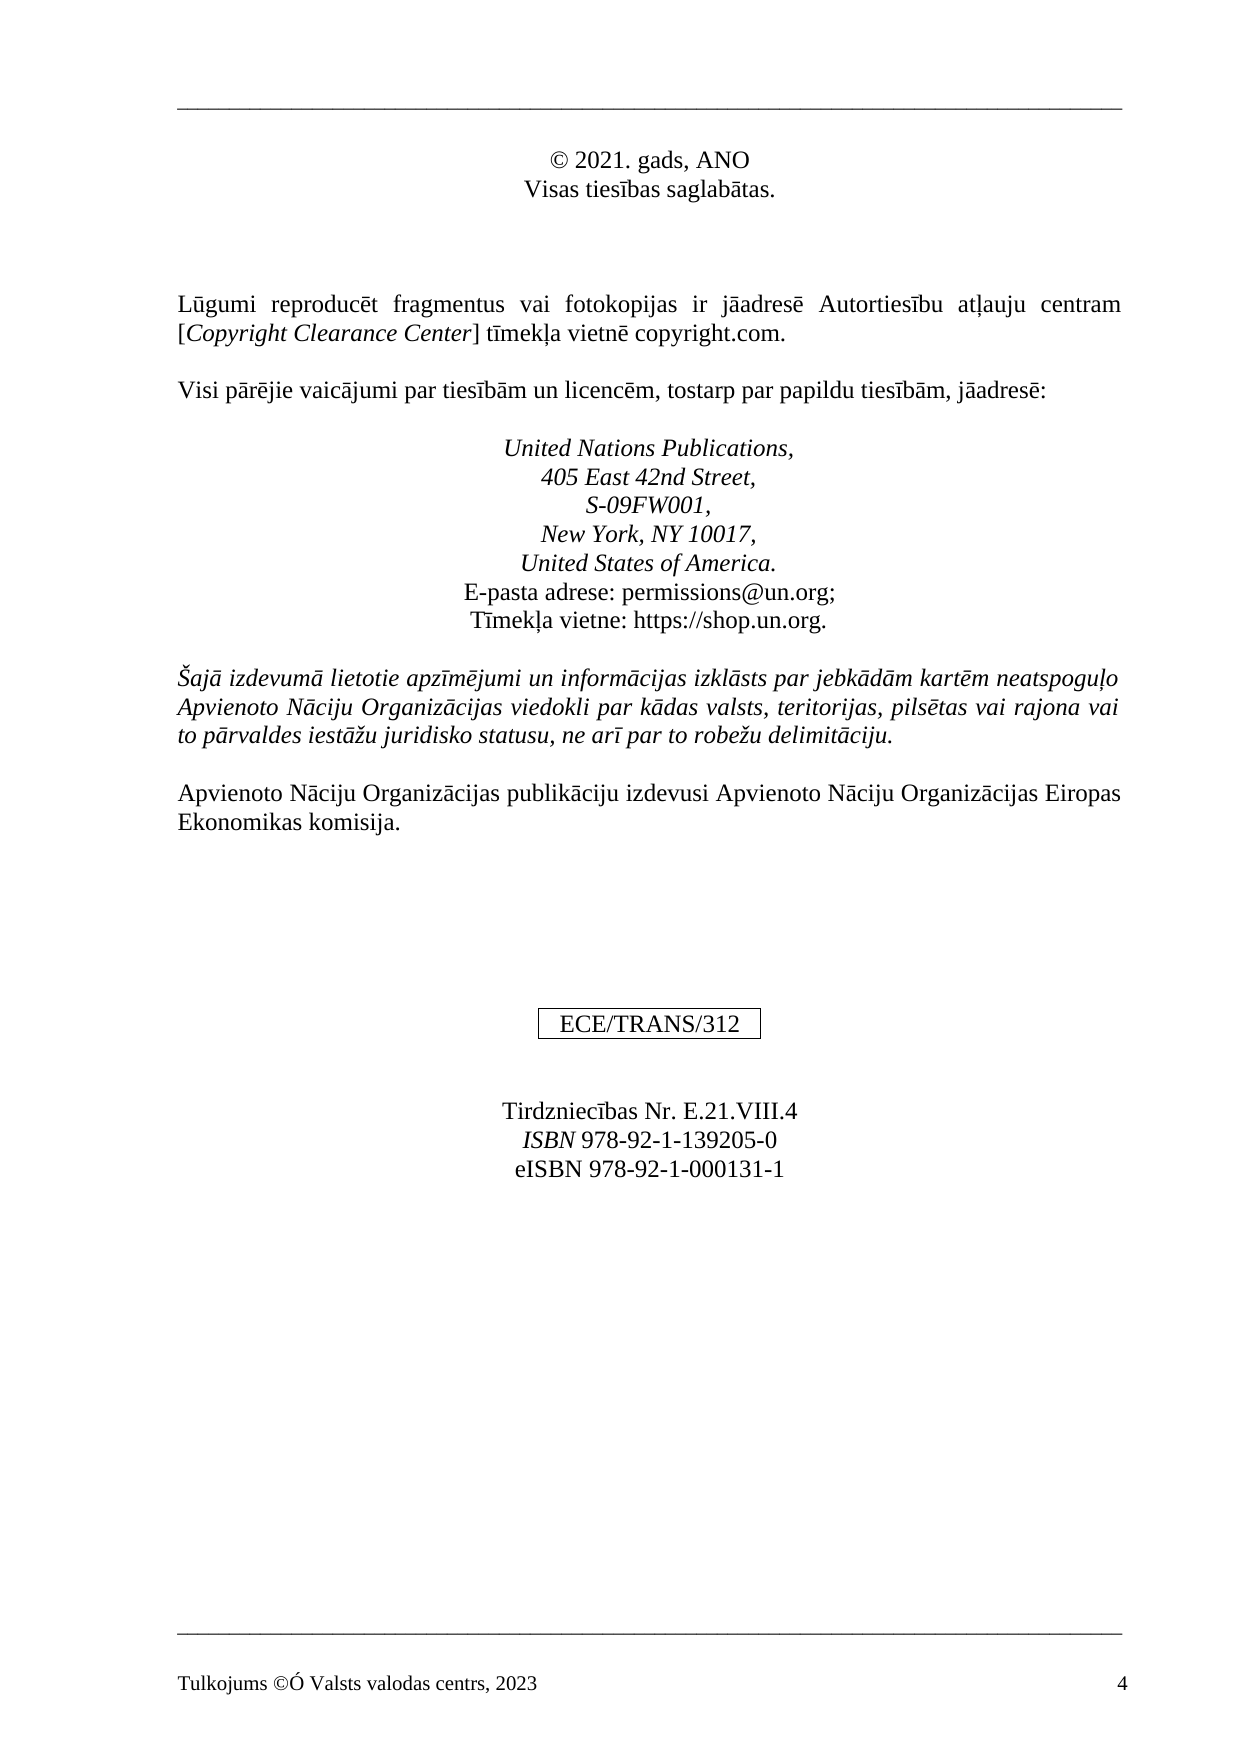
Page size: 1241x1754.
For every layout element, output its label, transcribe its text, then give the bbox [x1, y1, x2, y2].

text New York, NY 10017, [177, 519, 1122, 548]
text E-pasta adrese: permissions@un.org; [177, 577, 1122, 606]
text Lūgumi reproducēt fragmentus vai fotokopijas ir jāadresē Autortiesību atļauju centram [Copyright Clearance Center] tīmekļa vietnē copyright.com. [177, 289, 1122, 347]
text eISBN 978-92-1-000131-1 [177, 1154, 1122, 1183]
text Visas tiesības saglabātas. [177, 174, 1122, 203]
text © 2021. gads, ANO [177, 146, 1122, 174]
text United States of America. [177, 548, 1122, 577]
text ISBN 978-92-1-139205-0 [177, 1125, 1122, 1154]
text 405 East 42nd Street, [177, 462, 1122, 491]
text Šajā izdevumā lietotie apzīmējumi un informācijas izklāsts par jebkādām kartēm neatspoguļo Apvienoto Nāciju Organizācijas viedokli par kādas valsts, teritorijas, pilsētas vai rajona vai to pārvaldes iestāžu juridisko statusu, ne arī par to robežu delimitāciju. [177, 663, 1122, 749]
text Tīmekļa vietne: https://shop.un.org. [177, 606, 1122, 634]
text Visi pārējie vaicājumi par tiesībām un licencēm, tostarp par papildu tiesībām, jāadresē: [177, 376, 1122, 404]
text Tirdzniecības Nr. E.21.VIII.4 [177, 1096, 1122, 1125]
text United Nations Publications, [177, 433, 1122, 462]
text S-09FW001, [177, 491, 1122, 519]
text Apvienoto Nāciju Organizācijas publikāciju izdevusi Apvienoto Nāciju Organizācijas Eiropas Ekonomikas komisija. [177, 778, 1122, 836]
table_header ECE/TRANS/312 [539, 1009, 760, 1038]
